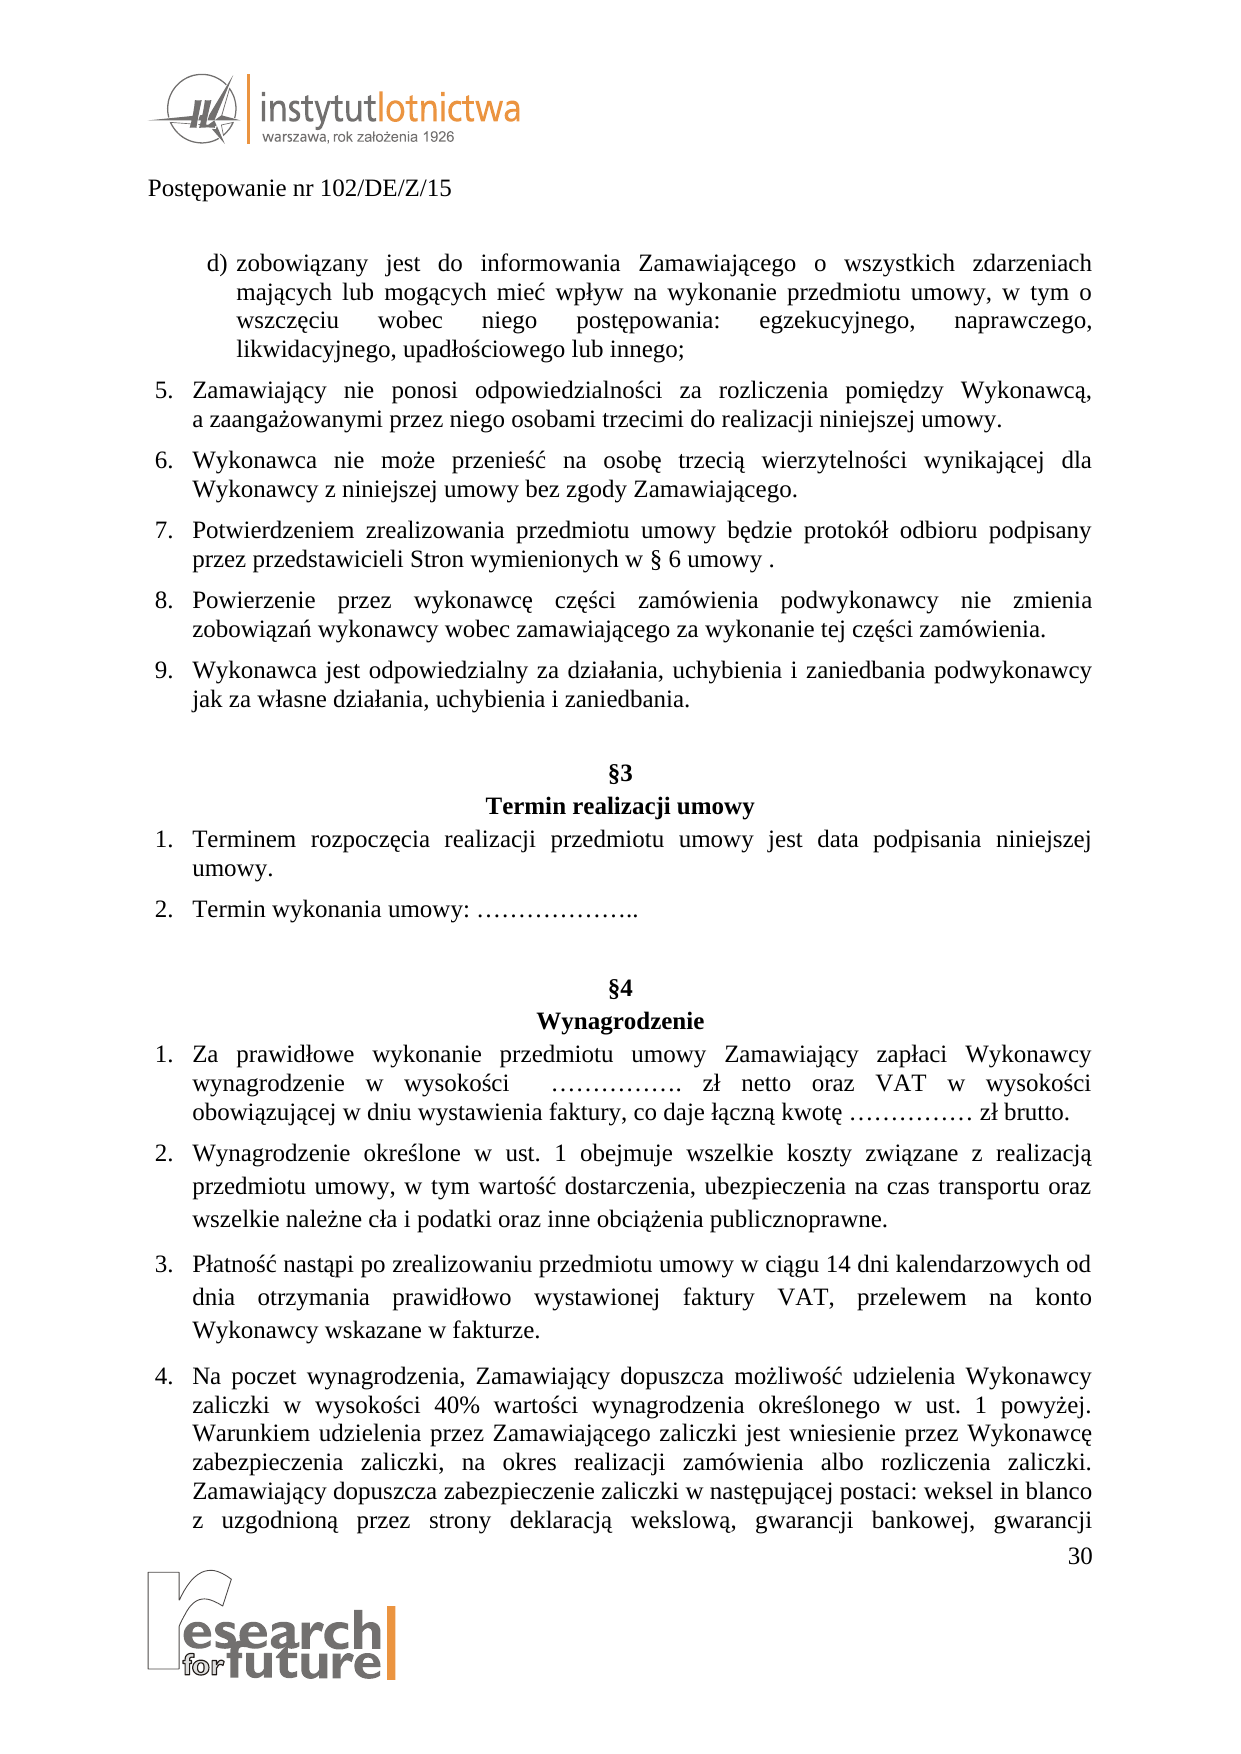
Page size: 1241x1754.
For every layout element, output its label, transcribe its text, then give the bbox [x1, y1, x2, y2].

list Termin wykonania umowy: ……………….. [154, 894, 1093, 923]
list Zamawiający nie ponosi odpowiedzialności za rozliczenia pomiędzy Wykonawcą, a zaangażowanymi przez niego osobami trzecimi do realizacji niniejszej umowy. [154, 375, 1093, 433]
list Potwierdzeniem zrealizowania przedmiotu umowy będzie protokół odbioru podpisany przez przedstawicieli Stron wymienionych w § 6 umowy . [154, 515, 1093, 573]
list Wynagrodzenie określone w ust. 1 obejmuje wszelkie koszty związane z realizacją przedmiotu umowy, w tym wartość dostarczenia, ubezpieczenia na czas transportu oraz wszelkie należne cła i podatki oraz inne obciążenia publicznoprawne. [154, 1138, 1093, 1233]
list Za prawidłowe wykonanie przedmiotu umowy Zamawiający zapłaci Wykonawcy wynagrodzenie w wysokości ……………. zł netto oraz VAT w wysokości obowiązującej w dniu wystawienia faktury, co daje łączną kwotę …………… zł brutto. [154, 1039, 1093, 1125]
list Wykonawca jest odpowiedzialny za działania, uchybienia i zaniedbania podwykonawcy jak za własne działania, uchybienia i zaniedbania. [154, 655, 1093, 713]
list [154, 1361, 1093, 1533]
text §3 [148, 758, 1093, 787]
list zobowiązany jest do informowania Zamawiającego o wszystkich zdarzeniach mających lub mogących mieć wpływ na wykonanie przedmiotu umowy, w tym o wszczęciu wobec niego postępowania: egzekucyjnego, naprawczego, likwidacyjnego, upadłościowego lub innego; [207, 248, 1093, 363]
list Terminem rozpoczęcia realizacji przedmiotu umowy jest data podpisania niniejszej umowy. [154, 824, 1093, 882]
text Wynagrodzenie [148, 1006, 1093, 1035]
list Powierzenie przez wykonawcę części zamówienia podwykonawcy nie zmienia zobowiązań wykonawcy wobec zamawiającego za wykonanie tej części zamówienia. [154, 585, 1093, 643]
text Termin realizacji umowy [148, 791, 1093, 820]
list Płatność nastąpi po zrealizowaniu przedmiotu umowy w ciągu 14 dni kalendarzowych od dnia otrzymania prawidłowo wystawionej faktury VAT, przelewem na konto Wykonawcy wskazane w fakturze. [154, 1249, 1093, 1344]
list Wykonawca nie może przenieść na osobę trzecią wierzytelności wynikającej dla Wykonawcy z niniejszej umowy bez zgody Zamawiającego. [154, 445, 1093, 503]
text §4 [148, 973, 1093, 1002]
